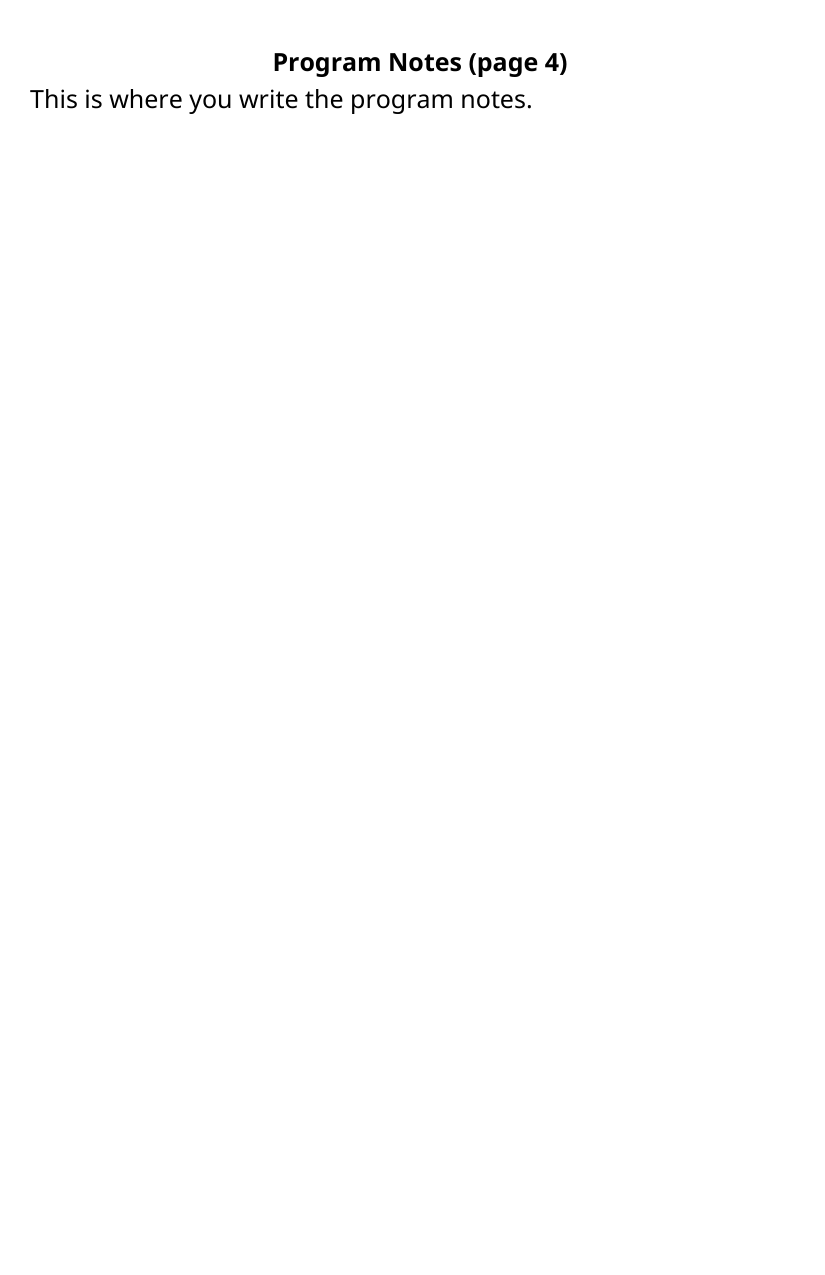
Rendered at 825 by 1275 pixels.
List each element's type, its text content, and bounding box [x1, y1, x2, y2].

text Program Notes (page 4) [30, 45, 810, 79]
text This is where you write the program notes. [30, 82, 810, 116]
